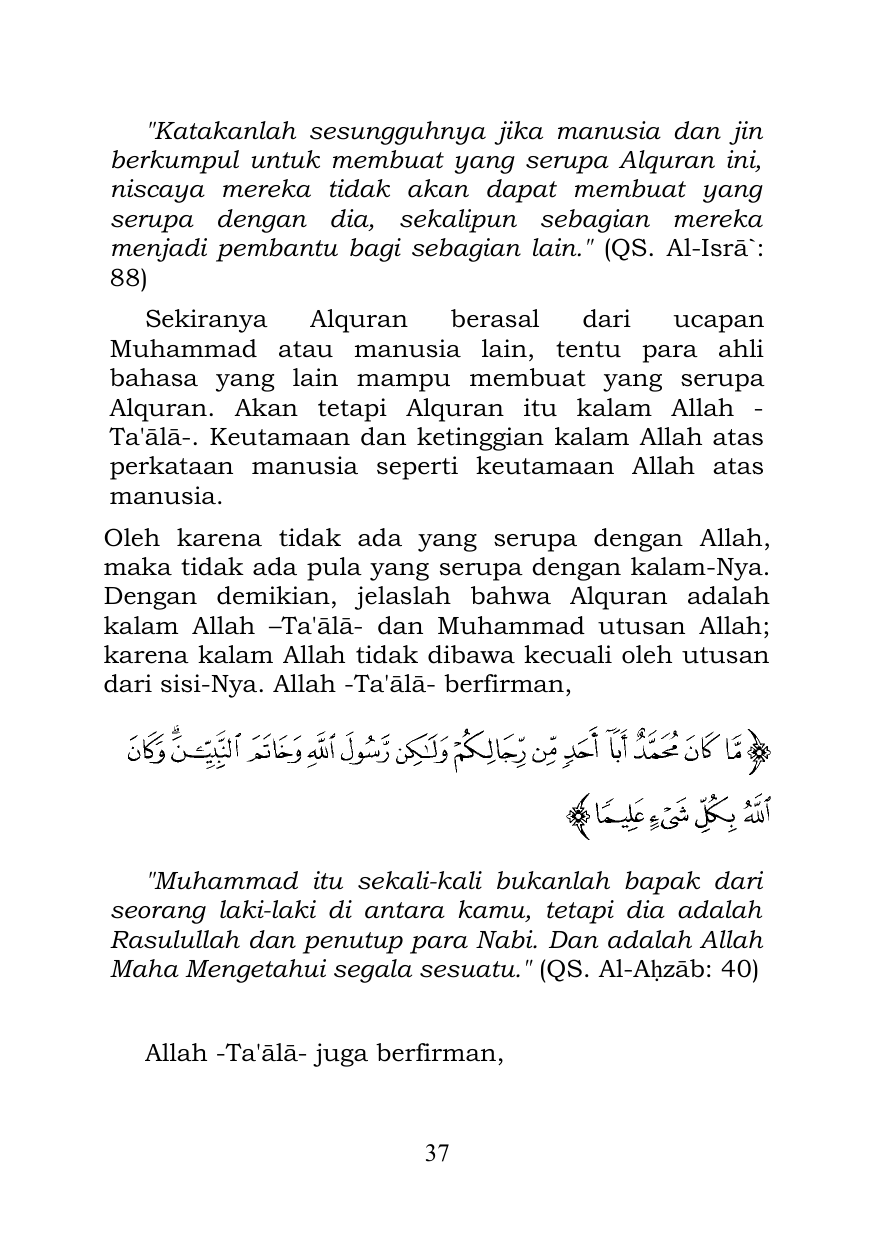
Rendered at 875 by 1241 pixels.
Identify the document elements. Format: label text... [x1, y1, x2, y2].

picture [453, 711, 526, 776]
text Allah -Ta'ālā- juga berfirman, [109, 1038, 765, 1067]
picture [395, 711, 449, 776]
picture [170, 711, 241, 776]
picture [127, 711, 165, 776]
text "Katakanlah sesungguhnya jika manusia dan jin berkumpul untuk membuat yang serupa Alquran ini, niscaya mereka tidak akan dapat membuat yang serupa dengan dia, sekalipun sebagian mereka menjadi pembantu bagi sebagian lain." (QS. Al-Isrā`: 88) [109, 116, 765, 292]
picture [562, 711, 771, 840]
picture [531, 711, 557, 776]
text Oleh karena tidak ada yang serupa dengan Allah, maka tidak ada pula yang serupa dengan kalam-Nya. Dengan demikian, jelaslah bahwa Alquran adalah kalam Allah –Ta'ālā- dan Muhammad utusan Allah; karena kalam Allah tidak dibawa kecuali oleh utusan dari sisi-Nya. Allah -Ta'ālā- berfirman, [103, 522, 771, 699]
text Sekiranya Alquran berasal dari ucapan Muhammad atau manusia lain, tentu para ahli bahasa yang lain mampu membuat yang serupa Alquran. Akan tetapi Alquran itu kalam Allah -Ta'ālā-. Keutamaan dan ketinggian kalam Allah atas perkataan manusia seperti keutamaan Allah atas manusia. [109, 304, 765, 510]
picture [307, 711, 336, 776]
picture [566, 792, 590, 840]
picture [246, 711, 302, 776]
picture [341, 711, 390, 776]
text "Muhammad itu sekali-kali bukanlah bapak dari seorang laki-laki di antara kamu, tetapi dia adalah Rasulullah dan penutup para Nabi. Dan adalah Allah Maha Mengetahui segala sesuatu." (QS. Al-Aḥzāb: 40) [109, 866, 765, 983]
